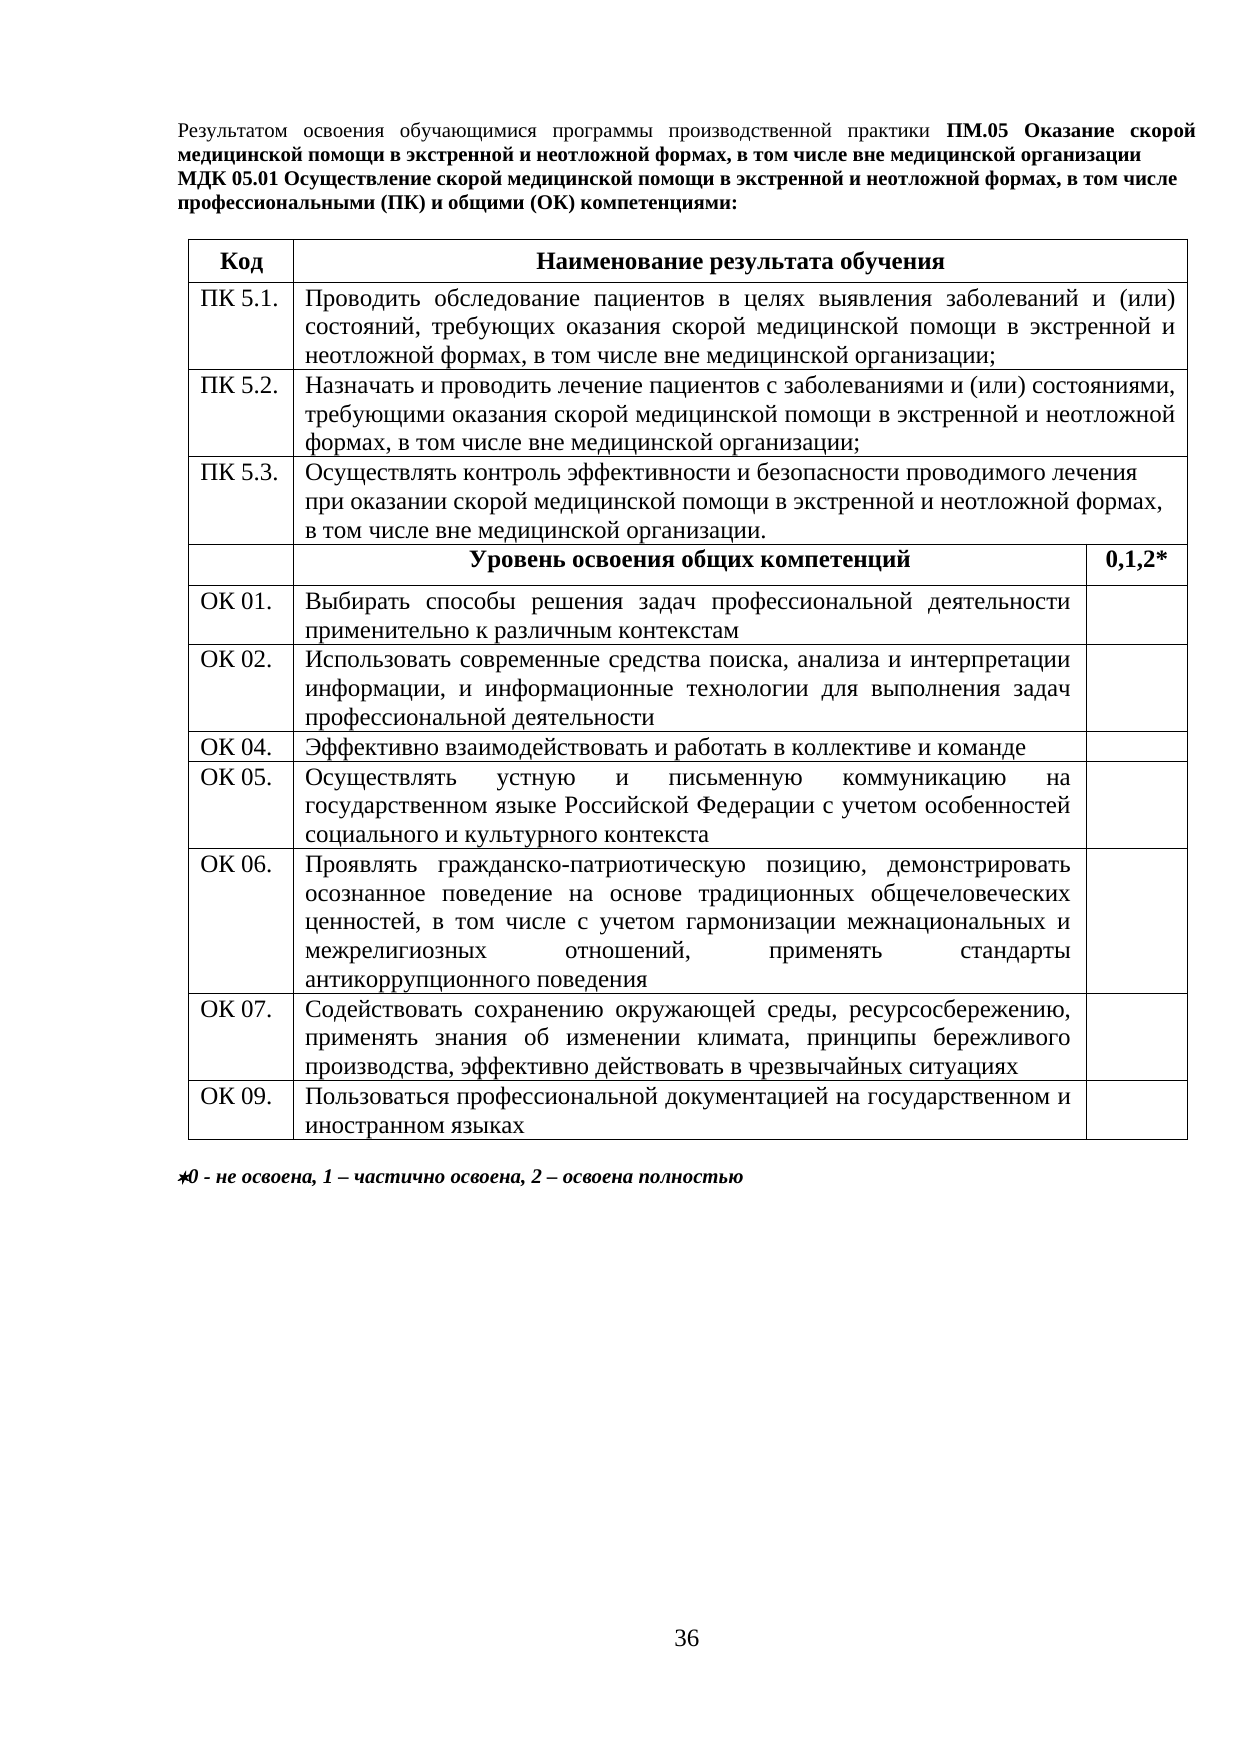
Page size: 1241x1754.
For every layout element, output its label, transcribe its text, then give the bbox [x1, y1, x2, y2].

text 0 - не освоена, 1 – частично освоена, 2 – освоена полностью [177, 1164, 1196, 1188]
table_cell ОК 07. [189, 994, 293, 1080]
table_cell [1087, 732, 1187, 761]
table_cell ПК 5.3. [189, 457, 293, 543]
table_cell [1087, 994, 1187, 1080]
text Результатом освоения обучающимися программы производственной практики ПМ.05 Оказание скорой медицинской помощи в экстренной и неотложной формах, в том числе вне медицинской организации [177, 118, 1196, 166]
table_cell 0,1,2* [1087, 545, 1187, 585]
table_cell [189, 545, 293, 585]
table_cell ОК 09. [189, 1081, 293, 1138]
table_cell ОК 06. [189, 849, 293, 993]
table_cell [1087, 645, 1187, 731]
table_cell Проявлять гражданско-патриотическую позицию, демонстрировать осознанное поведение на основе традиционных общечеловеческих ценностей, в том числе с учетом гармонизации межнациональных и межрелигиозных отношений, применять стандарты антикоррупционного поведения [294, 849, 1086, 993]
table_cell ПК 5.1. [189, 283, 293, 369]
table_cell ОК 01. [189, 586, 293, 643]
table_cell Эффективно взаимодействовать и работать в коллективе и команде [294, 732, 1086, 761]
table_cell Выбирать способы решения задач профессиональной деятельности применительно к различным контекстам [294, 586, 1086, 643]
table_cell Осуществлять контроль эффективности и безопасности проводимого лечения при оказании скорой медицинской помощи в экстренной и неотложной формах, в том числе вне медицинской организации. [294, 457, 1187, 543]
table_cell Уровень освоения общих компетенций [294, 545, 1086, 585]
table_header Код [189, 240, 293, 282]
table_cell Проводить обследование пациентов в целях выявления заболеваний и (или) состояний, требующих оказания скорой медицинской помощи в экстренной и неотложной формах, в том числе вне медицинской организации; [294, 283, 1187, 369]
table_cell ОК 02. [189, 645, 293, 731]
table_cell Пользоваться профессиональной документацией на государственном и иностранном языках [294, 1081, 1086, 1138]
table_cell [1087, 849, 1187, 993]
table_header Наименование результата обучения [294, 240, 1187, 282]
text МДК 05.01 Осуществление скорой медицинской помощи в экстренной и неотложной формах, в том числе профессиональными (ПК) и общими (ОК) компетенциями: [177, 166, 1196, 214]
table_cell Использовать современные средства поиска, анализа и интерпретации информации, и информационные технологии для выполнения задач профессиональной деятельности [294, 645, 1086, 731]
table_cell ПК 5.2. [189, 370, 293, 456]
table_cell Содействовать сохранению окружающей среды, ресурсосбережению, применять знания об изменении климата, принципы бережливого производства, эффективно действовать в чрезвычайных ситуациях [294, 994, 1086, 1080]
table_cell Осуществлять устную и письменную коммуникацию на государственном языке Российской Федерации с учетом особенностей социального и культурного контекста [294, 762, 1086, 848]
table_cell Назначать и проводить лечение пациентов с заболеваниями и (или) состояниями, требующими оказания скорой медицинской помощи в экстренной и неотложной формах, в том числе вне медицинской организации; [294, 370, 1187, 456]
table_cell [1087, 762, 1187, 848]
table_cell ОК 05. [189, 762, 293, 848]
table_cell ОК 04. [189, 732, 293, 761]
table_cell [1087, 586, 1187, 643]
table_cell [1087, 1081, 1187, 1138]
